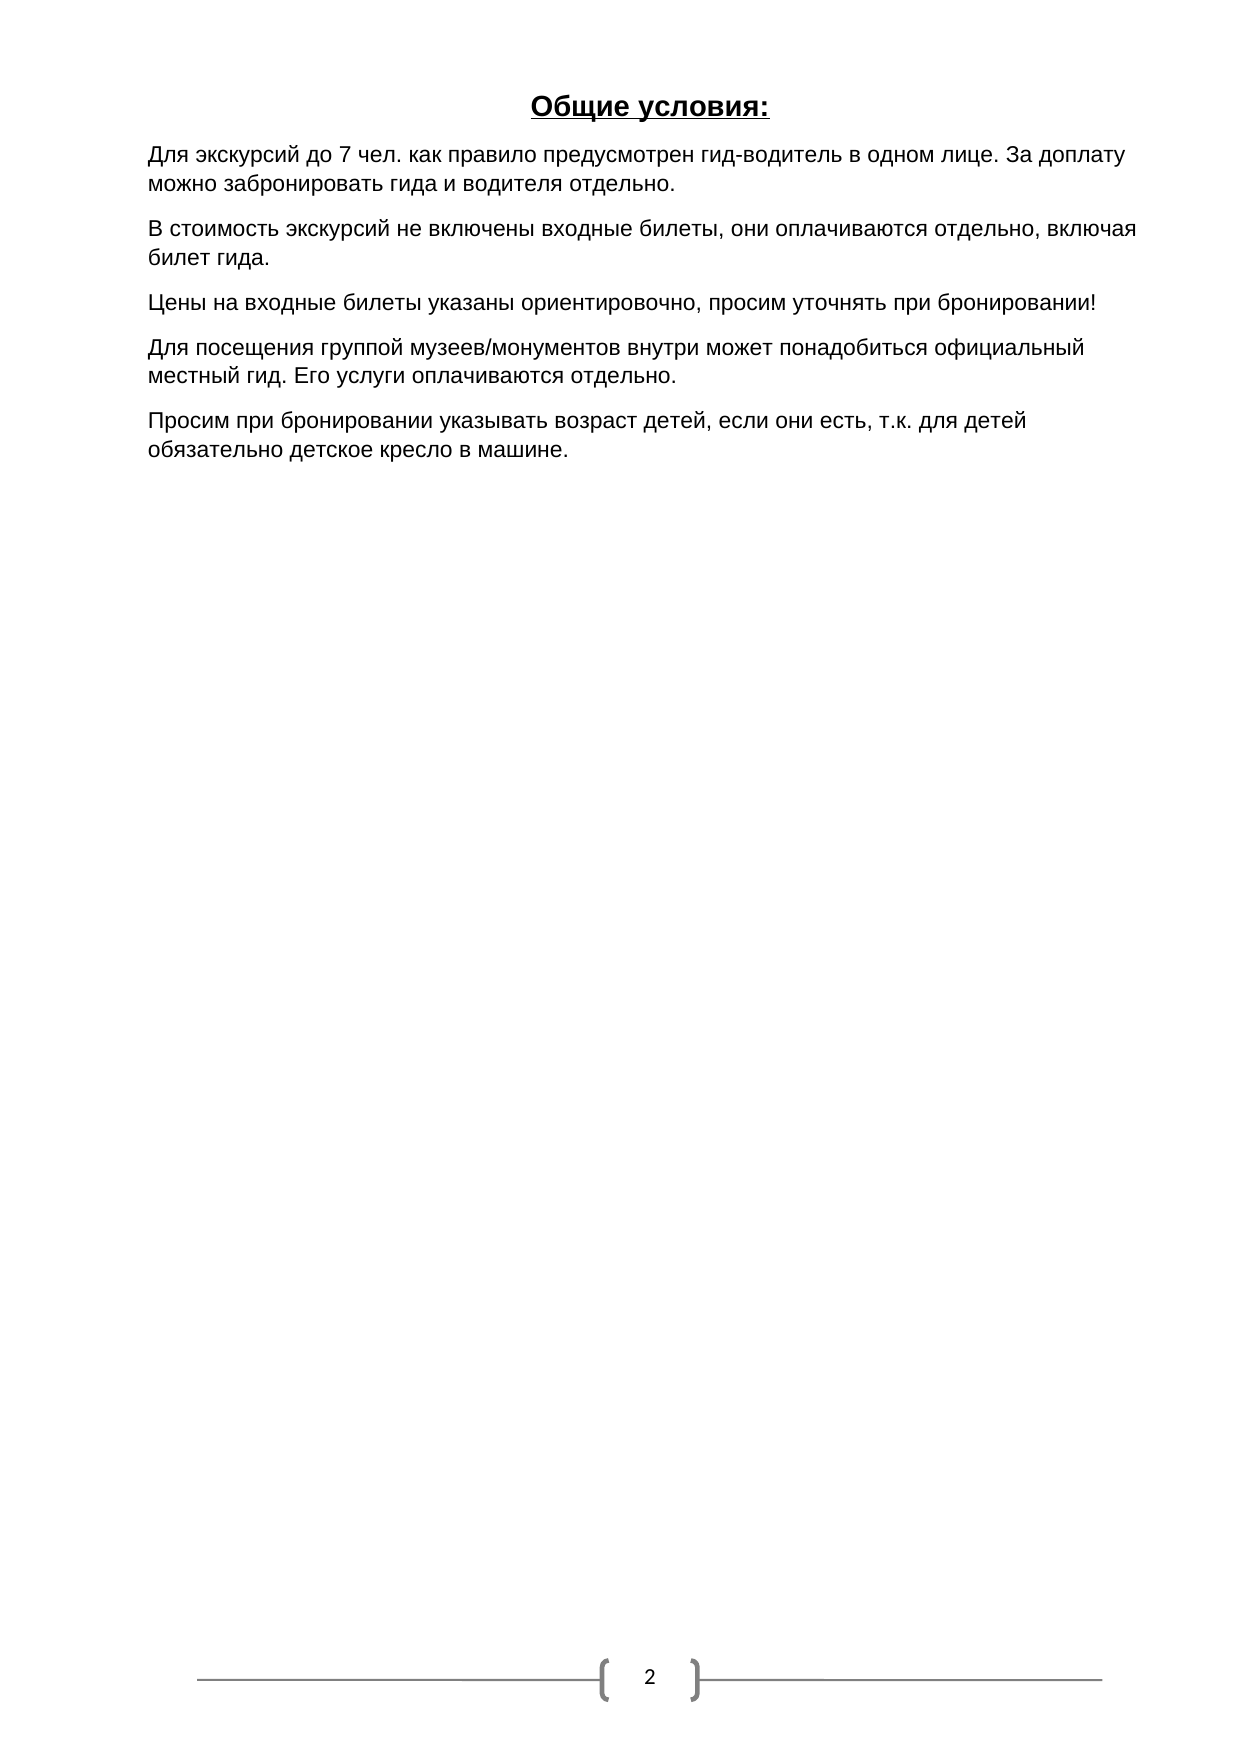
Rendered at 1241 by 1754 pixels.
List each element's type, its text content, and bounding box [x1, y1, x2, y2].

text В стоимость экскурсий не включены входные билеты, они оплачиваются отдельно, включая билет гида. [148, 215, 1152, 270]
text Просим при бронировании указывать возраст детей, если они есть, т.к. для детей обязательно детское кресло в машине. [148, 407, 1152, 462]
text Для посещения группой музеев/монументов внутри может понадобиться официальный местный гид. Его услуги оплачиваются отдельно. [148, 334, 1152, 388]
text Цены на входные билеты указаны ориентировочно, просим уточнять при бронировании! [148, 288, 1152, 315]
text Для экскурсий до 7 чел. как правило предусмотрен гид-водитель в одном лице. За доплату можно забронировать гида и водителя отдельно. [148, 141, 1152, 196]
text Общие условия: [148, 89, 1152, 122]
